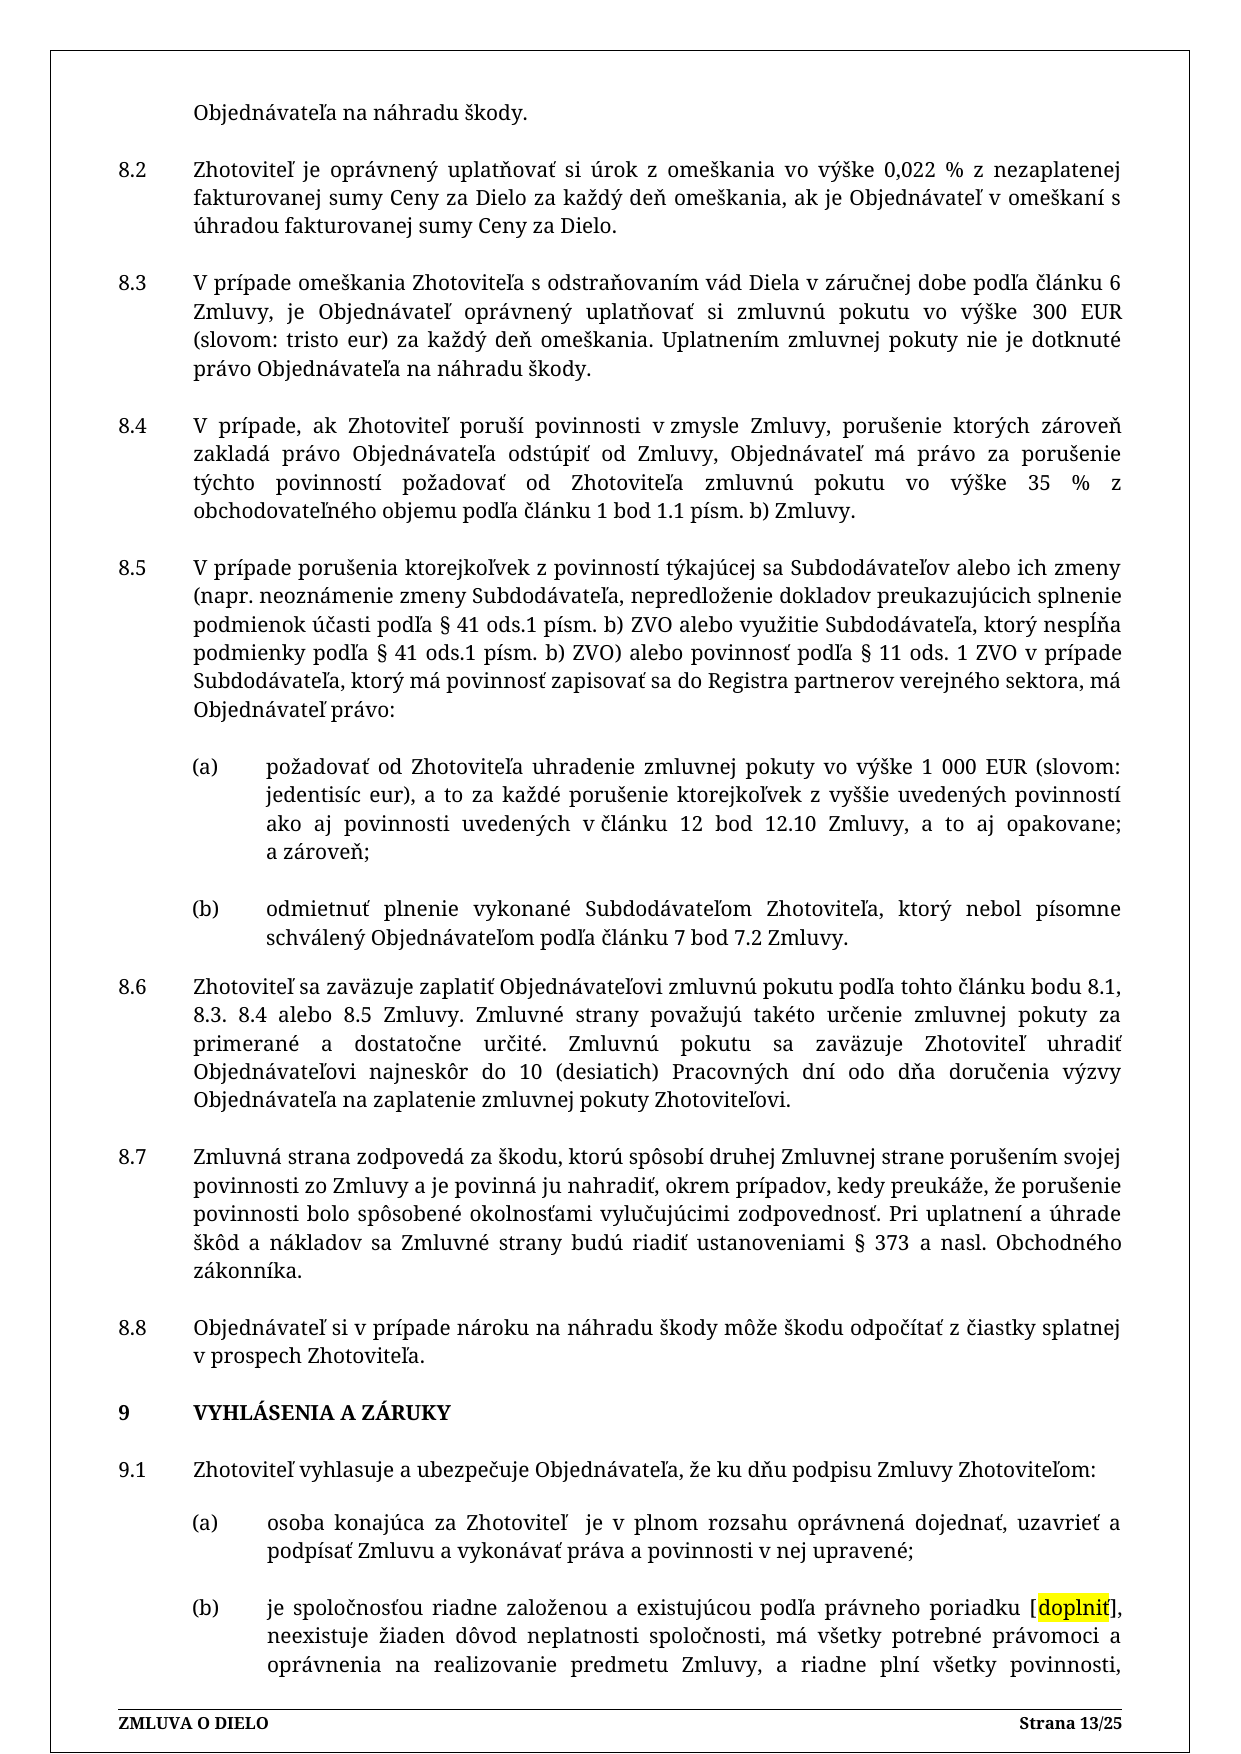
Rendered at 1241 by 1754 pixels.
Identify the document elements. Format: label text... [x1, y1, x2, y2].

list Objednávateľ si v prípade nároku na náhradu škody môže škodu odpočítať z čiastky splatnej v prospech Zhotoviteľa. [118, 1313, 1122, 1370]
list Zhotoviteľ je oprávnený uplatňovať si úrok z omeškania vo výške 0,022 % z nezaplatenej fakturovanej sumy Ceny za Dielo za každý deň omeškania, ak je Objednávateľ v omeškaní s úhradou fakturovanej sumy Ceny za Dielo. [118, 155, 1122, 240]
list Zmluvná strana zodpovedá za škodu, ktorú spôsobí druhej Zmluvnej strane porušením svojej povinnosti zo Zmluvy a je povinná ju nahradiť, okrem prípadov, kedy preukáže, že porušenie povinnosti bolo spôsobené okolnosťami vylučujúcimi zodpovednosť. Pri uplatnení a úhrade škôd a nákladov sa Zmluvné strany budú riadiť ustanoveniami § 373 a nasl. Obchodného zákonníka. [118, 1142, 1122, 1285]
list V prípade porušenia ktorejkoľvek z povinností týkajúcej sa Subdodávateľov alebo ich zmeny (napr. neoznámenie zmeny Subdodávateľa, nepredloženie dokladov preukazujúcich splnenie podmienok účasti podľa § 41 ods.1 písm. b) ZVO alebo využitie Subdodávateľa, ktorý nespĺňa podmienky podľa § 41 ods.1 písm. b) ZVO) alebo povinnosť podľa § 11 ods. 1 ZVO v prípade Subdodávateľa, ktorý má povinnosť zapisovať sa do Registra partnerov verejného sektora, má Objednávateľ právo: [118, 553, 1122, 723]
list požadovať od Zhotoviteľa uhradenie zmluvnej pokuty vo výške 1 000 EUR (slovom: jedentisíc eur), a to za každé porušenie ktorejkoľvek z vyššie uvedených povinností ako aj povinnosti uvedených v článku 12 bod 12.10 Zmluvy, a to aj opakovane; a zároveň; [192, 752, 1122, 866]
list odmietnuť plnenie vykonané Subdodávateľom Zhotoviteľa, ktorý nebol písomne schválený Objednávateľom podľa článku 7 bod 7.2 Zmluvy. [192, 894, 1122, 951]
list Zhotoviteľ sa zaväzuje zaplatiť Objednávateľovi zmluvnú pokutu podľa tohto článku bodu 8.1, 8.3. 8.4 alebo 8.5 Zmluvy. Zmluvné strany považujú takéto určenie zmluvnej pokuty za primerané a dostatočne určité. Zmluvnú pokutu sa zaväzuje Zhotoviteľ uhradiť Objednávateľovi najneskôr do 10 (desiatich) Pracovných dní odo dňa doručenia výzvy Objednávateľa na zaplatenie zmluvnej pokuty Zhotoviteľovi. [118, 972, 1122, 1114]
list V prípade omeškania Zhotoviteľa s odstraňovaním vád Diela v záručnej dobe podľa článku 6 Zmluvy, je Objednávateľ oprávnený uplatňovať si zmluvnú pokutu vo výške 300 EUR (slovom: tristo eur) za každý deň omeškania. Uplatnením zmluvnej pokuty nie je dotknuté právo Objednávateľa na náhradu škody. [118, 268, 1122, 382]
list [118, 98, 1122, 126]
list osoba konajúca za Zhotoviteľ je v plnom rozsahu oprávnená dojednať, uzavrieť a podpísať Zmluvu a vykonávať práva a povinnosti v nej upravené; [192, 1508, 1122, 1565]
list V prípade, ak Zhotoviteľ poruší povinnosti v zmysle Zmluvy, porušenie ktorých zároveň zakladá právo Objednávateľa odstúpiť od Zmluvy, Objednávateľ má právo za porušenie týchto povinností požadovať od Zhotoviteľa zmluvnú pokutu vo výške 35 % z obchodovateľného objemu podľa článku 1 bod 1.1 písm. b) Zmluvy. [118, 411, 1122, 524]
list Zhotoviteľ vyhlasuje a ubezpečuje Objednávateľa, že ku dňu podpisu Zmluvy Zhotoviteľom: [118, 1455, 1122, 1484]
list VYHLÁSENIA A ZÁRUKY [118, 1398, 1122, 1427]
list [192, 1593, 1122, 1678]
